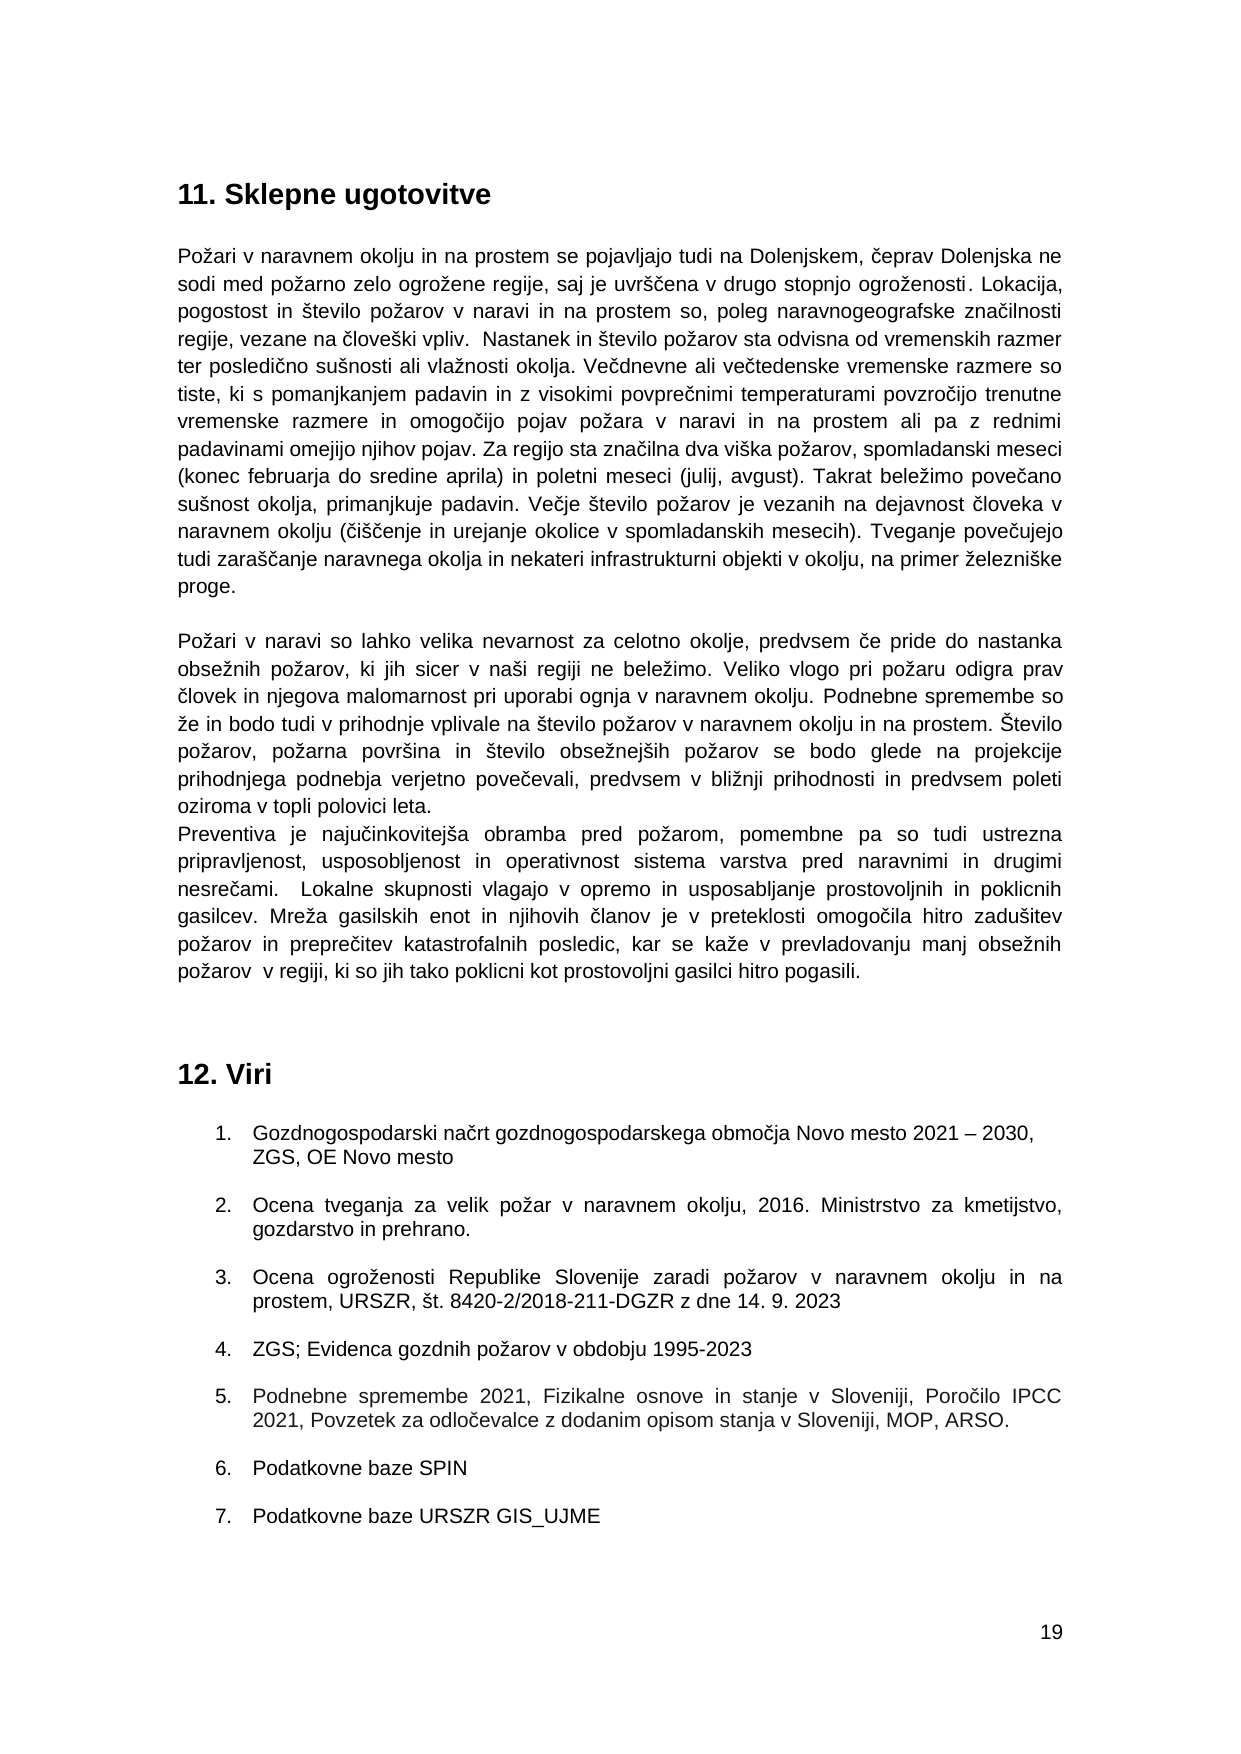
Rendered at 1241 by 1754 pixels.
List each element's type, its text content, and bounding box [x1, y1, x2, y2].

list Podatkovne baze URSZR GIS_UJME [215, 1504, 1063, 1528]
list Podnebne spremembe 2021, Fizikalne osnove in stanje v Sloveniji, Poročilo IPCC 2021, Povzetek za odločevalce z dodanim opisom stanja v Sloveniji, MOP, ARSO. [215, 1384, 1063, 1432]
list Podatkovne baze SPIN [215, 1456, 1063, 1480]
text Požari v naravnem okolju in na prostem se pojavljajo tudi na Dolenjskem, čeprav Dolenjska ne sodi med požarno zelo ogrožene regije, saj je uvrščena v drugo stopnjo ogroženosti. Lokacija, pogostost in število požarov v naravi in na prostem so, poleg naravnogeografske značilnosti regije, vezane na človeški vpliv. Nastanek in število požarov sta odvisna od vremenskih razmer ter posledično sušnosti ali vlažnosti okolja. Večdnevne ali večtedenske vremenske razmere so tiste, ki s pomanjkanjem padavin in z visokimi povprečnimi temperaturami povzročijo trenutne vremenske razmere in omogočijo pojav požara v naravi in na prostem ali pa z rednimi padavinami omejijo njihov pojav. Za regijo sta značilna dva viška požarov, spomladanski meseci (konec februarja do sredine aprila) in poletni meseci (julij, avgust). Takrat beležimo povečano sušnost okolja, primanjkuje padavin. Večje število požarov je vezanih na dejavnost človeka v naravnem okolju (čiščenje in urejanje okolice v spomladanskih mesecih). Tveganje povečujejo tudi zaraščanje naravnega okolja in nekateri infrastrukturni objekti v okolju, na primer železniške proge. [177, 244, 1063, 598]
text Preventiva je najučinkovitejša obramba pred požarom, pomembne pa so tudi ustrezna pripravljenost, usposobljenost in operativnost sistema varstva pred naravnimi in drugimi nesrečami. Lokalne skupnosti vlagajo v opremo in usposabljanje prostovoljnih in poklicnih gasilcev. Mreža gasilskih enot in njihovih članov je v preteklosti omogočila hitro zadušitev požarov in preprečitev katastrofalnih posledic, kar se kaže v prevladovanju manj obsežnih požarov v regiji, ki so jih tako poklicni kot prostovoljni gasilci hitro pogasili. [177, 822, 1063, 983]
text Požari v naravi so lahko velika nevarnost za celotno okolje, predvsem če pride do nastanka obsežnih požarov, ki jih sicer v naši regiji ne beležimo. Veliko vlogo pri požaru odigra prav človek in njegova malomarnost pri uporabi ognja v naravnem okolju. Podnebne spremembe so že in bodo tudi v prihodnje vplivale na število požarov v naravnem okolju in na prostem. Število požarov, požarna površina in število obsežnejših požarov se bodo glede na projekcije prihodnjega podnebja verjetno povečevali, predvsem v bližnji prihodnosti in predvsem poleti oziroma v topli polovici leta. [177, 629, 1064, 818]
list Ocena ogroženosti Republike Slovenije zaradi požarov v naravnem okolju in na prostem, URSZR, št. 8420-2/2018-211-DGZR z dne 14. 9. 2023 [215, 1264, 1063, 1312]
subtitle 12. Viri [177, 1057, 1063, 1091]
list ZGS; Evidenca gozdnih požarov v obdobju 1995-2023 [215, 1336, 1063, 1360]
list Gozdnogospodarski načrt gozdnogospodarskega območja Novo mesto 2021 – 2030, [215, 1121, 1063, 1145]
list Ocena tveganja za velik požar v naravnem okolju, 2016. Ministrstvo za kmetijstvo, gozdarstvo in prehrano. [215, 1193, 1063, 1241]
text ZGS, OE Novo mesto [252, 1145, 1063, 1169]
subtitle 11. Sklepne ugotovitve [177, 177, 1063, 211]
